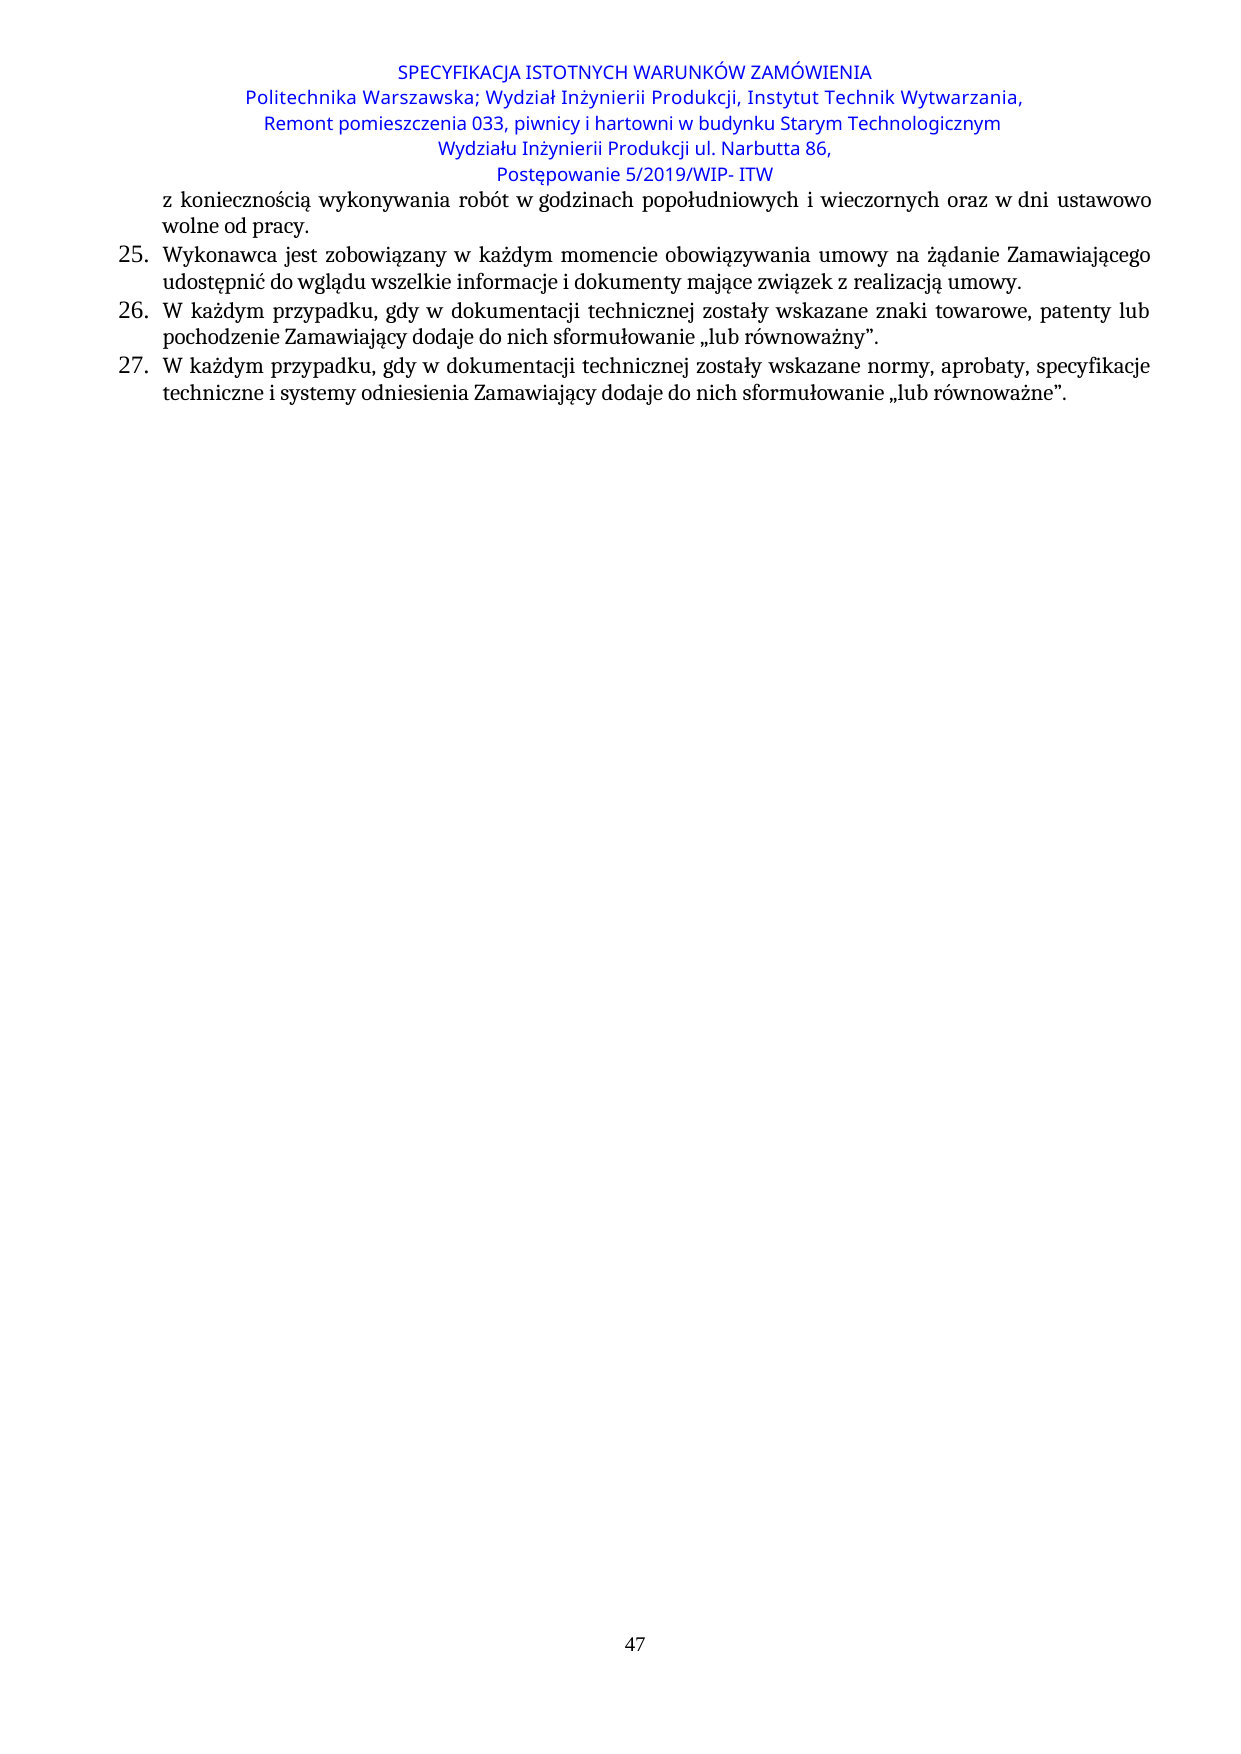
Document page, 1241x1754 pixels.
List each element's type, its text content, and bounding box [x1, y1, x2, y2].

list W każdym przypadku, gdy w dokumentacji technicznej zostały wskazane normy, aprobaty, specyfikacje techniczne i systemy odniesienia Zamawiający dodaje do nich sformułowanie „lub równoważne”. [118, 350, 1152, 406]
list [118, 187, 1152, 239]
list W każdym przypadku, gdy w dokumentacji technicznej zostały wskazane znaki towarowe, patenty lub pochodzenie Zamawiający dodaje do nich sformułowanie „lub równoważny”. [118, 295, 1152, 350]
list Wykonawca jest zobowiązany w każdym momencie obowiązywania umowy na żądanie Zamawiającego udostępnić do wglądu wszelkie informacje i dokumenty mające związek z realizacją umowy. [118, 239, 1152, 295]
